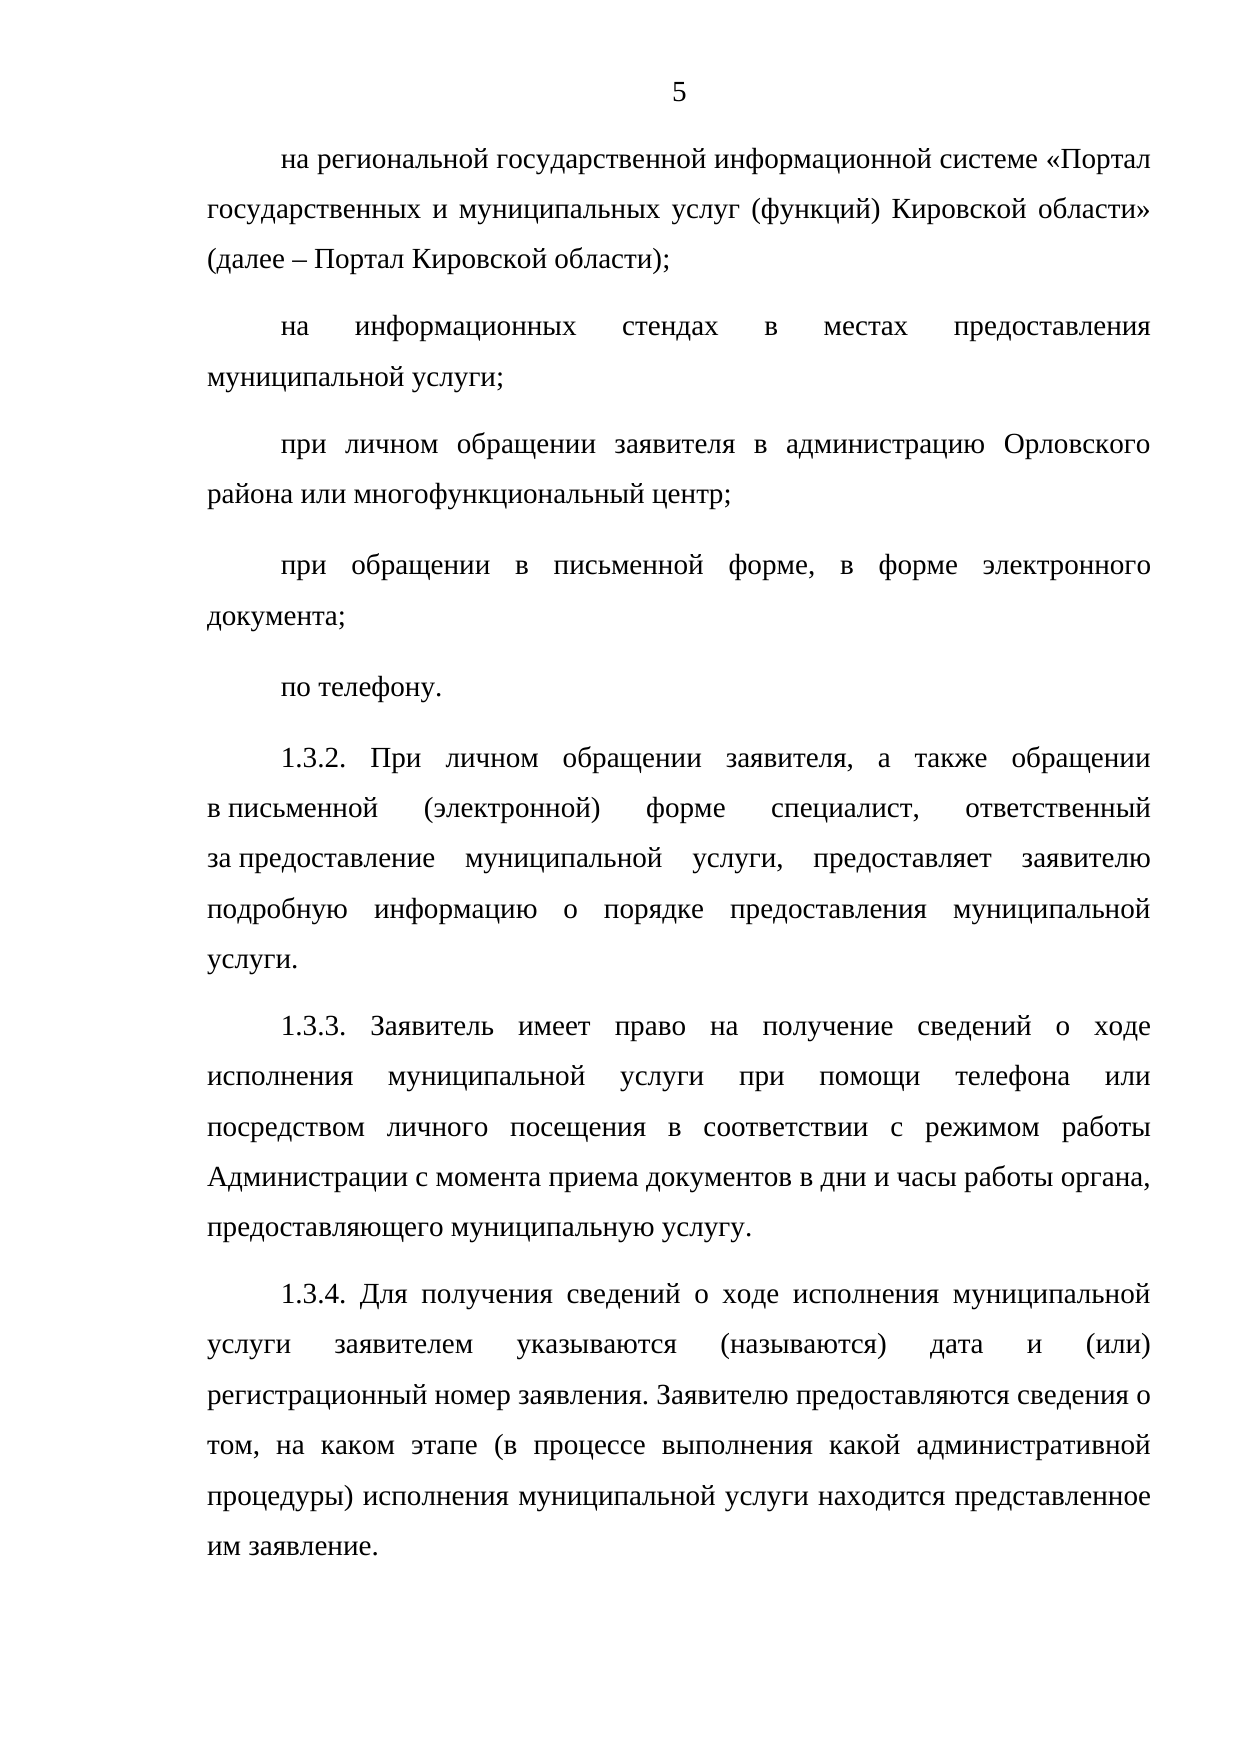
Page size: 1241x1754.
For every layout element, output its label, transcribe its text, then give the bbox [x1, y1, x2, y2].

list при личном обращении заявителя в администрацию Орловского района или многофункциональный центр; [207, 426, 1152, 510]
text 1.3.3. Заявитель имеет право на получение сведений о ходе исполнения муниципальной услуги при помощи телефона или посредством личного посещения в соответствии с режимом работы Администрации с момента приема документов в дни и часы работы органа, предоставляющего муниципальную услугу. [207, 1008, 1152, 1243]
list по телефону. [207, 669, 1152, 702]
text 1.3.4. Для получения сведений о ходе исполнения муниципальной услуги заявителем указываются (называются) дата и (или) регистрационный номер заявления. Заявителю предоставляются сведения о том, на каком этапе (в процессе выполнения какой административной процедуры) исполнения муниципальной услуги находится представленное им заявление. [207, 1276, 1152, 1561]
text 1.3.2. При личном обращении заявителя, а также обращении в письменной (электронной) форме специалист, ответственный за предоставление муниципальной услуги, предоставляет заявителю подробную информацию о порядке предоставления муниципальной услуги. [207, 740, 1152, 975]
text на информационных стендах в местах предоставления муниципальной услуги; [207, 308, 1152, 392]
text на региональной государственной информационной системе «Портал государственных и муниципальных услуг (функций) Кировской области» (далее – Портал Кировской области); [207, 141, 1152, 275]
list при обращении в письменной форме, в форме электронного документа; [207, 547, 1152, 631]
